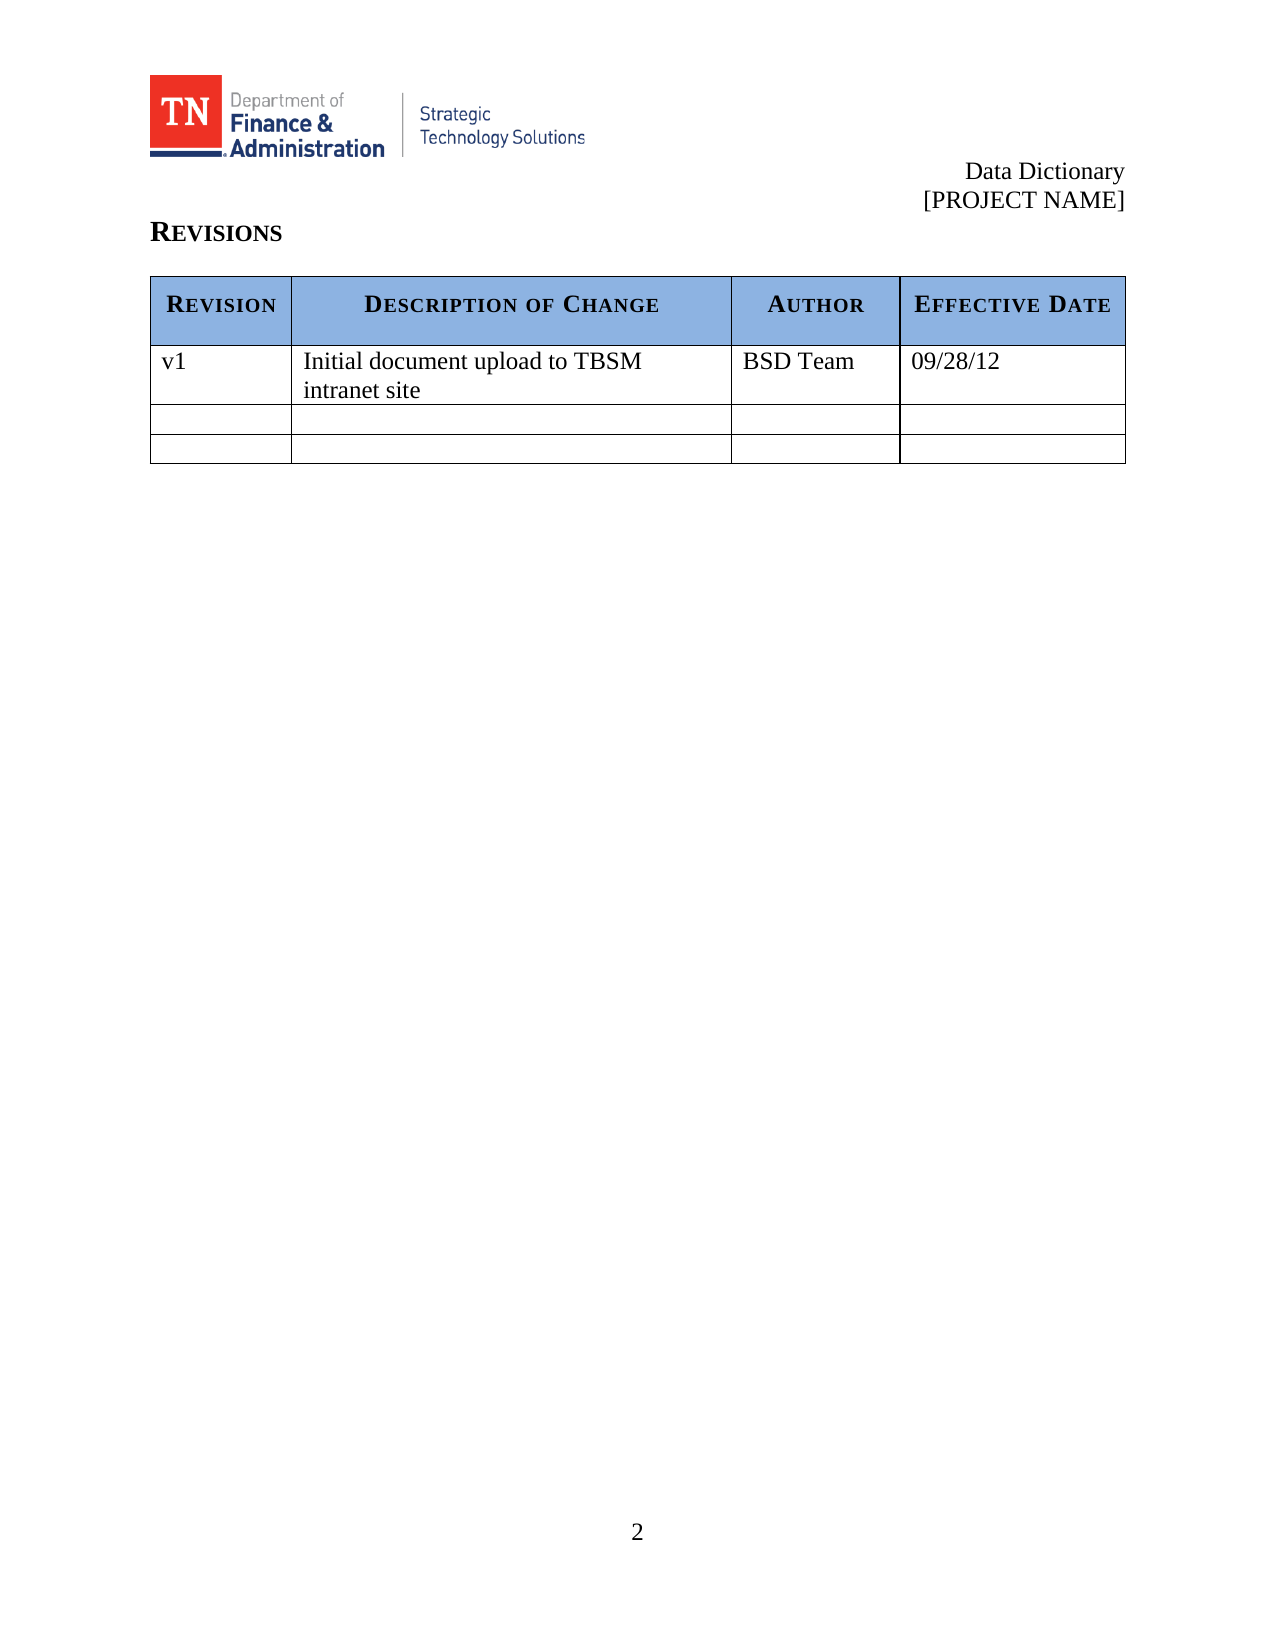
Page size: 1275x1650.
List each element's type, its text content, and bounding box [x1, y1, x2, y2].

table_cell [292, 405, 731, 433]
table_cell [151, 435, 291, 463]
table_header Description of Change [292, 277, 731, 345]
picture [150, 75, 585, 157]
table_header Effective Date [901, 277, 1125, 345]
table_cell [732, 435, 899, 463]
table_cell v1 [151, 346, 291, 404]
table_cell [732, 405, 899, 433]
table_cell BSD Team [732, 346, 899, 404]
table_cell [901, 405, 1125, 433]
table_header Revision [151, 277, 291, 345]
table_cell 09/28/12 [901, 346, 1125, 404]
subtitle Revisions [150, 214, 1125, 247]
table_cell [292, 435, 731, 463]
table_cell Initial document upload to TBSM intranet site [292, 346, 731, 404]
table_cell [151, 405, 291, 433]
table_cell [901, 435, 1125, 463]
table_header Author [732, 277, 899, 345]
